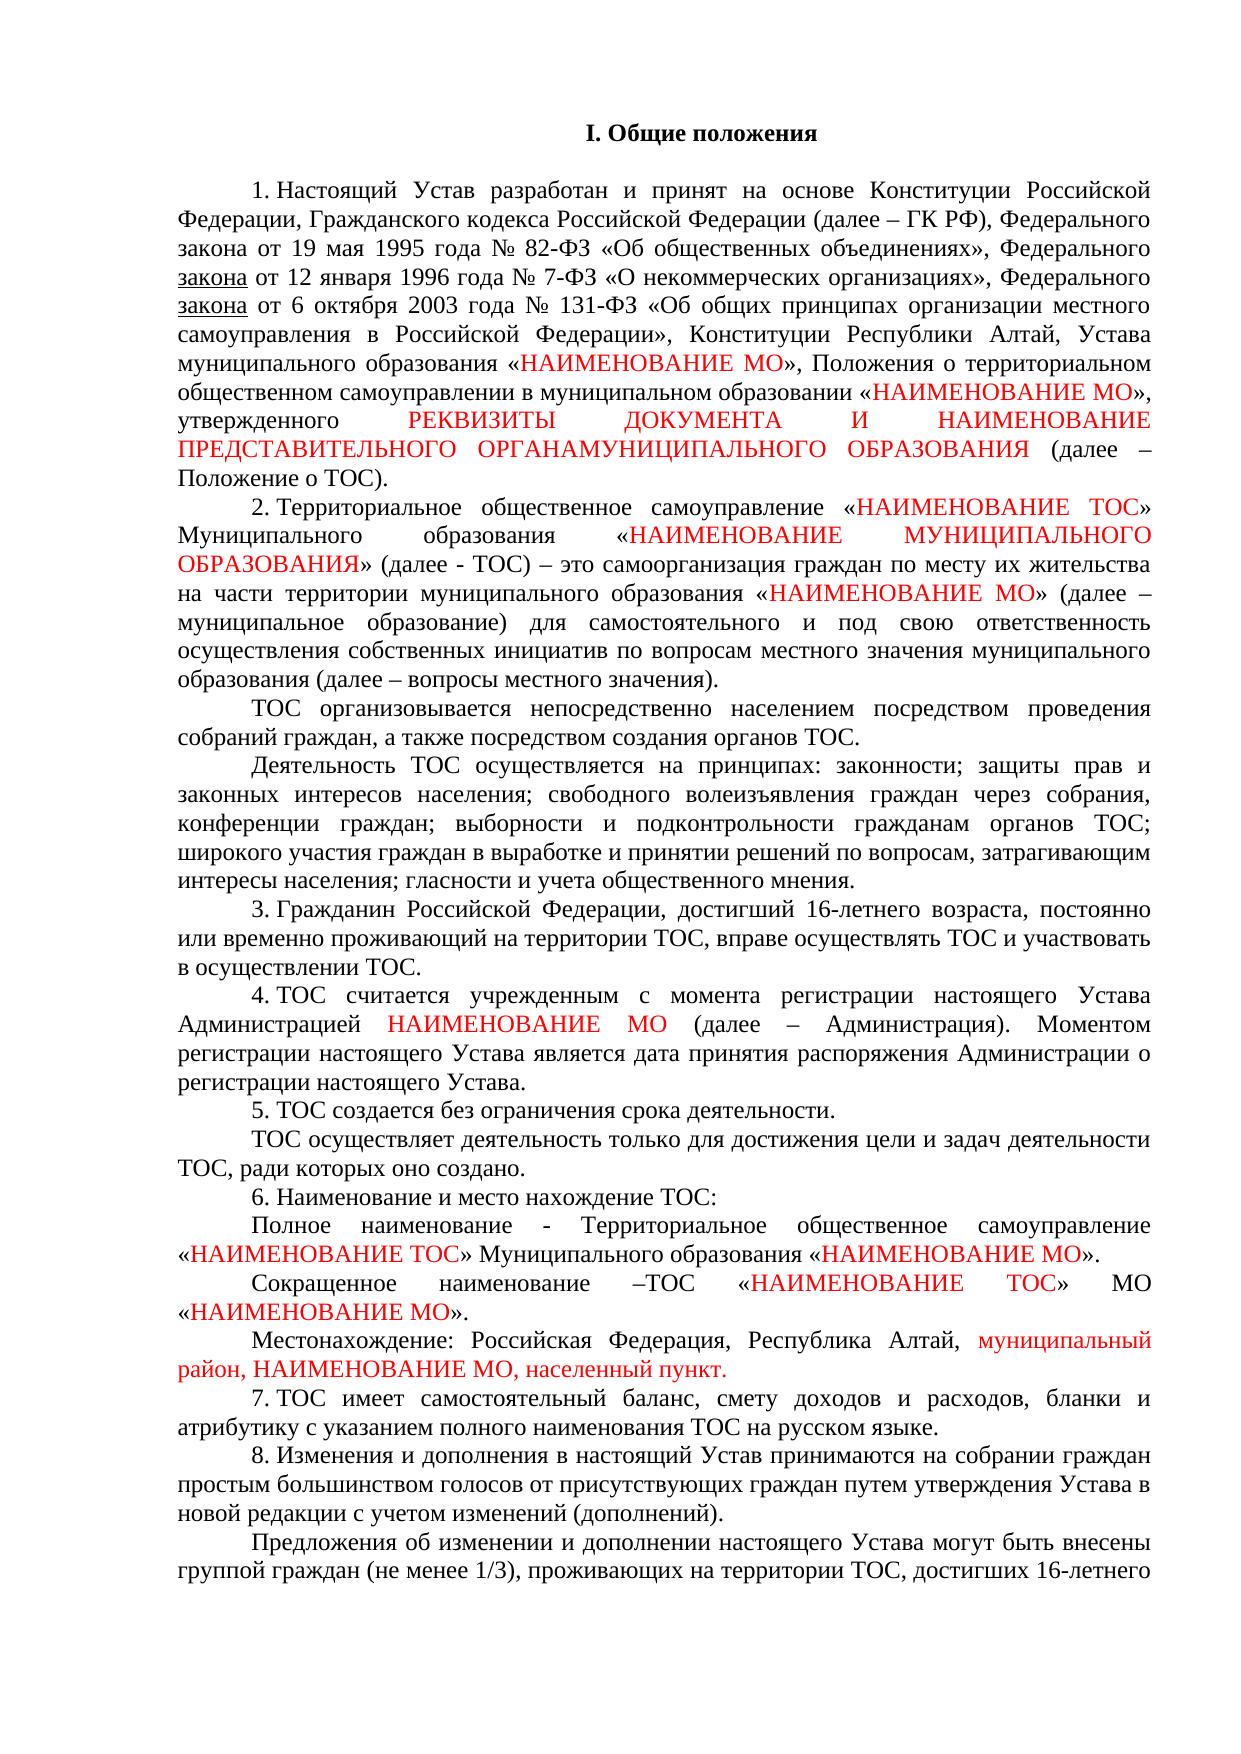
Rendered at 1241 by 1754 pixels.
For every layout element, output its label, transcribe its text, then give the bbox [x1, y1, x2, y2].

text Сокращенное наименование –ТОС «НАИМЕНОВАНИЕ ТОС» МО «НАИМЕНОВАНИЕ МО». [177, 1268, 1152, 1326]
list ТОС считается учрежденным с момента регистрации настоящего Устава Администрацией НАИМЕНОВАНИЕ МО (далее – Администрация). Моментом регистрации настоящего Устава является дата принятия распоряжения Администрации о регистрации настоящего Устава. [177, 981, 1152, 1096]
text I. Общие положения [177, 118, 1152, 147]
list ТОС имеет самостоятельный баланс, смету доходов и расходов, бланки и атрибутику с указанием полного наименования ТОС на русском языке. [177, 1383, 1152, 1441]
list ТОС создается без ограничения срока деятельности. [177, 1096, 1152, 1124]
list Изменения и дополнения в настоящий Устав принимаются на собрании граждан простым большинством голосов от присутствующих граждан путем утверждения Устава в новой редакции с учетом изменений (дополнений). [177, 1441, 1152, 1527]
list Настоящий Устав разработан и принят на основе Конституции Российской Федерации, Гражданского кодекса Российской Федерации (далее – ГК РФ), Федерального закона от 19 мая 1995 года № 82-ФЗ «Об общественных объединениях», Федерального закона от 12 января 1996 года № 7-ФЗ «О некоммерческих организациях», Федерального закона от 6 октября 2003 года № 131-ФЗ «Об общих принципах организации местного самоуправления в Российской Федерации», Конституции Республики Алтай, Устава муниципального образования «НАИМЕНОВАНИЕ МО», Положения о территориальном общественном самоуправлении в муниципальном образовании «НАИМЕНОВАНИЕ МО», утвержденного РЕКВИЗИТЫ ДОКУМЕНТА И НАИМЕНОВАНИЕ ПРЕДСТАВИТЕЛЬНОГО ОРГАНАМУНИЦИПАЛЬНОГО ОБРАЗОВАНИЯ (далее – Положение о ТОС). [177, 176, 1152, 492]
text Местонахождение: Российская Федерация, Республика Алтай, муниципальный район, НАИМЕНОВАНИЕ МО, населенный пункт. [177, 1326, 1152, 1383]
list Наименование и место нахождение ТОС: [177, 1182, 1152, 1211]
text ТОС организовывается непосредственно населением посредством проведения собраний граждан, а также посредством создания органов ТОС. [177, 693, 1152, 751]
list Территориальное общественное самоуправление «НАИМЕНОВАНИЕ ТОС» Муниципального образования «НАИМЕНОВАНИЕ МУНИЦИПАЛЬНОГО ОБРАЗОВАНИЯ» (далее - ТОС) – это самоорганизация граждан по месту их жительства на части территории муниципального образования «НАИМЕНОВАНИЕ МО» (далее – муниципальное образование) для самостоятельного и под свою ответственность осуществления собственных инициатив по вопросам местного значения муниципального образования (далее – вопросы местного значения). [177, 492, 1152, 693]
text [177, 1527, 1152, 1584]
text ТОС осуществляет деятельность только для достижения цели и задач деятельности ТОС, ради которых оно создано. [177, 1124, 1152, 1182]
text Деятельность ТОС осуществляется на принципах: законности; защиты прав и законных интересов населения; свободного волеизъявления граждан через собрания, конференции граждан; выборности и подконтрольности гражданам органов ТОС; широкого участия граждан в выработке и принятии решений по вопросам, затрагивающим интересы населения; гласности и учета общественного мнения. [177, 751, 1152, 894]
list Гражданин Российской Федерации, достигший 16-летнего возраста, постоянно или временно проживающий на территории ТОС, вправе осуществлять ТОС и участвовать в осуществлении ТОС. [177, 894, 1152, 981]
text Полное наименование - Территориальное общественное самоуправление «НАИМЕНОВАНИЕ ТОС» Муниципального образования «НАИМЕНОВАНИЕ МО». [177, 1211, 1152, 1268]
